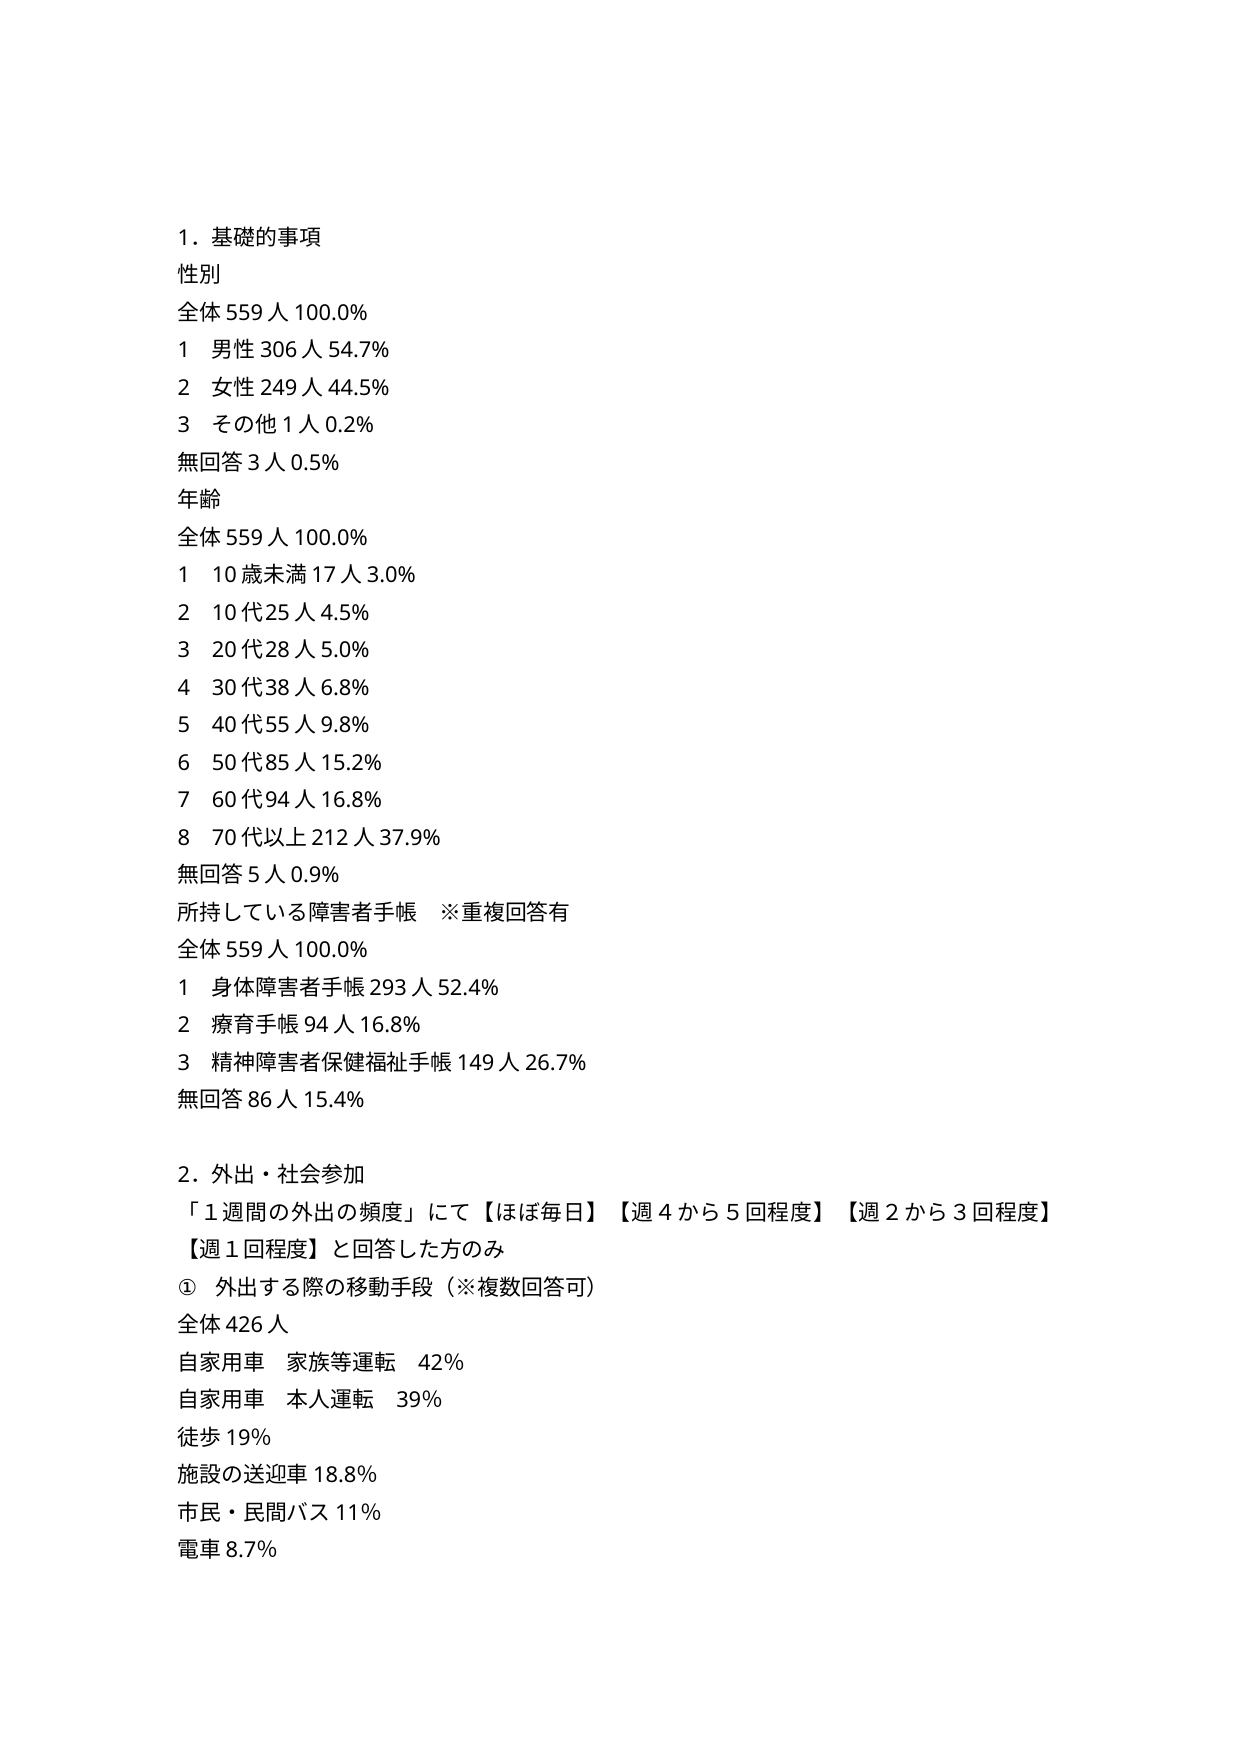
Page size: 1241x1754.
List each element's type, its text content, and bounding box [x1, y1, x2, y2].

text 自家用車 家族等運転 42％ [177, 1342, 1063, 1379]
text 3 精神障害者保健福祉手帳149人26.7% [177, 1042, 1063, 1079]
list 外出する際の移動手段（※複数回答可） [177, 1267, 1063, 1304]
text 2 療育手帳94人16.8% [177, 1004, 1063, 1042]
text 5 40代 55人9.8% [177, 704, 1063, 742]
text 全体559人100.0% [177, 929, 1063, 967]
text 1 男性306人54.7% [177, 329, 1063, 367]
text 8 70代以上212人37.9% [177, 817, 1063, 854]
text 「１週間の外出の頻度」にて【ほぼ毎日】【週４から５回程度】【週２から３回程度】【週１回程度】と回答した方のみ [177, 1192, 1063, 1267]
text 4 30代 38人6.8% [177, 667, 1063, 704]
text 全体559人100.0% [177, 517, 1063, 554]
text 1．基礎的事項 [177, 217, 1063, 254]
text 自家用車 本人運転 39％ [177, 1379, 1063, 1417]
text 施設の送迎車18.8％ [177, 1454, 1063, 1492]
text 性別 [177, 254, 1063, 292]
text 2．外出・社会参加 [177, 1154, 1063, 1192]
text 7 60代 94人16.8% [177, 779, 1063, 817]
text 全体426人 [177, 1304, 1063, 1342]
text 徒歩19％ [177, 1417, 1063, 1454]
text 1 身体障害者手帳293人52.4% [177, 967, 1063, 1004]
text 6 50代 85人15.2% [177, 742, 1063, 779]
text 無回答3人0.5% [177, 442, 1063, 479]
text 無回答86人15.4% [177, 1079, 1063, 1117]
text 3 その他1人0.2% [177, 404, 1063, 442]
text 所持している障害者手帳 ※重複回答有 [177, 892, 1063, 929]
text 電車8.7％ [177, 1529, 1063, 1567]
text 3 20代 28人5.0% [177, 629, 1063, 667]
text 無回答5人0.9% [177, 854, 1063, 892]
text 1 10歳未満17人3.0% [177, 554, 1063, 592]
text 全体559人100.0% [177, 292, 1063, 329]
text 2 10代 25人4.5% [177, 592, 1063, 629]
text 市民・民間バス11％ [177, 1492, 1063, 1529]
text 2 女性249人44.5% [177, 367, 1063, 404]
text 年齢 [177, 479, 1063, 517]
